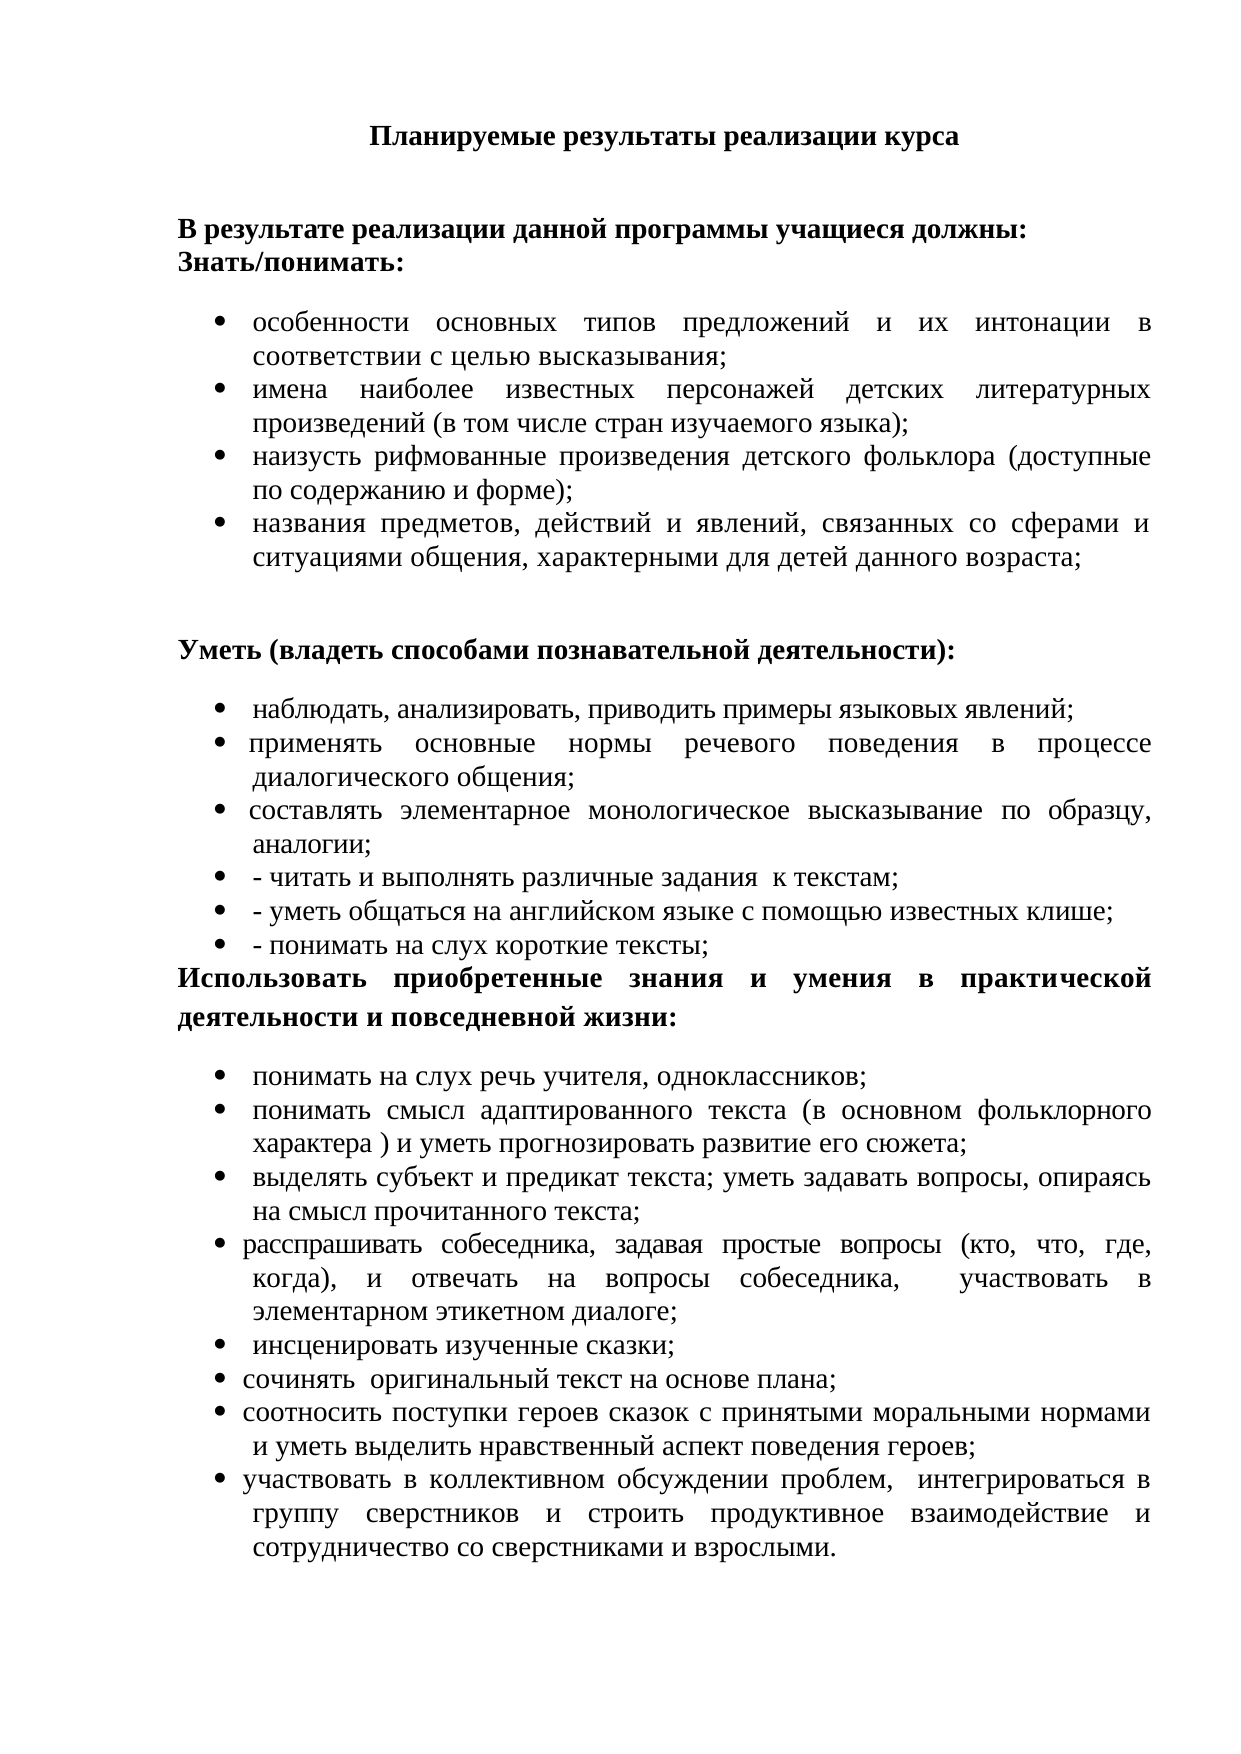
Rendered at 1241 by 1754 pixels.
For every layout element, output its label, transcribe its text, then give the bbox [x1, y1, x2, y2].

list наблюдать, анализировать, приводить примеры языковых явлений; [215, 691, 1152, 725]
list соотносить поступки героев сказок с принятыми моральными нормами и уметь выделить нравственный аспект поведения героев; [215, 1394, 1152, 1462]
list названия предметов, действий и явлений, связанных со сферами и ситуациями общения, характерными для детей данного возраста; [215, 506, 1152, 573]
list инсценировать изученные сказки; [215, 1327, 1152, 1361]
text Знать/понимать: [177, 244, 882, 278]
list составлять элементарное монологическое высказывание по образцу, аналогии; [215, 792, 1152, 859]
list расспрашивать собеседника, задавая простые вопросы (кто, что, где, когда), и отвечать на вопросы собеседника, участвовать в элементарном этикетном диалоге; [215, 1226, 1152, 1327]
list понимать смысл адаптированного текста (в основном фольклорного характера ) и уметь прогнозировать развитие его сюжета; [215, 1092, 1152, 1159]
list выделять субъект и предикат текста; уметь задавать вопросы, опираясь на смысл прочитанного текста; [215, 1159, 1152, 1226]
list участвовать в коллективном обсуждении проблем, интегрироваться в группу сверстников и строить продуктивное взаимодействие и сотрудничество со сверстниками и взрослыми. [215, 1462, 1152, 1562]
text В результате реализации данной программы учащиеся должны: [177, 211, 1152, 244]
list применять основные нормы речевого поведения в процессе диалогического общения; [215, 725, 1152, 792]
list наизусть рифмованные произведения детского фольклора (доступные по содержанию и форме); [215, 438, 1152, 506]
list понимать на слух речь учителя, одноклассников; [215, 1058, 1152, 1092]
text Планируемые результаты реализации курса [177, 118, 1152, 152]
list - понимать на слух короткие тексты; [215, 927, 1152, 960]
text Уметь (владеть способами познавательной деятельности): [177, 632, 1152, 666]
list особенности основных типов предложений и их интонации в соответствии с целью высказывания; [215, 304, 1152, 371]
list имена наиболее известных персонажей детских литературных произведений (в том числе стран изучаемого языка); [215, 371, 1152, 438]
list - уметь общаться на английском языке с помощью известных клише; [215, 893, 1152, 927]
list сочинять оригинальный текст на основе плана; [215, 1361, 1152, 1394]
list - читать и выполнять различные задания к текстам; [215, 859, 1152, 893]
text Использовать приобретенные знания и умения в практической деятельности и повседневной жизни: [177, 960, 1152, 1032]
